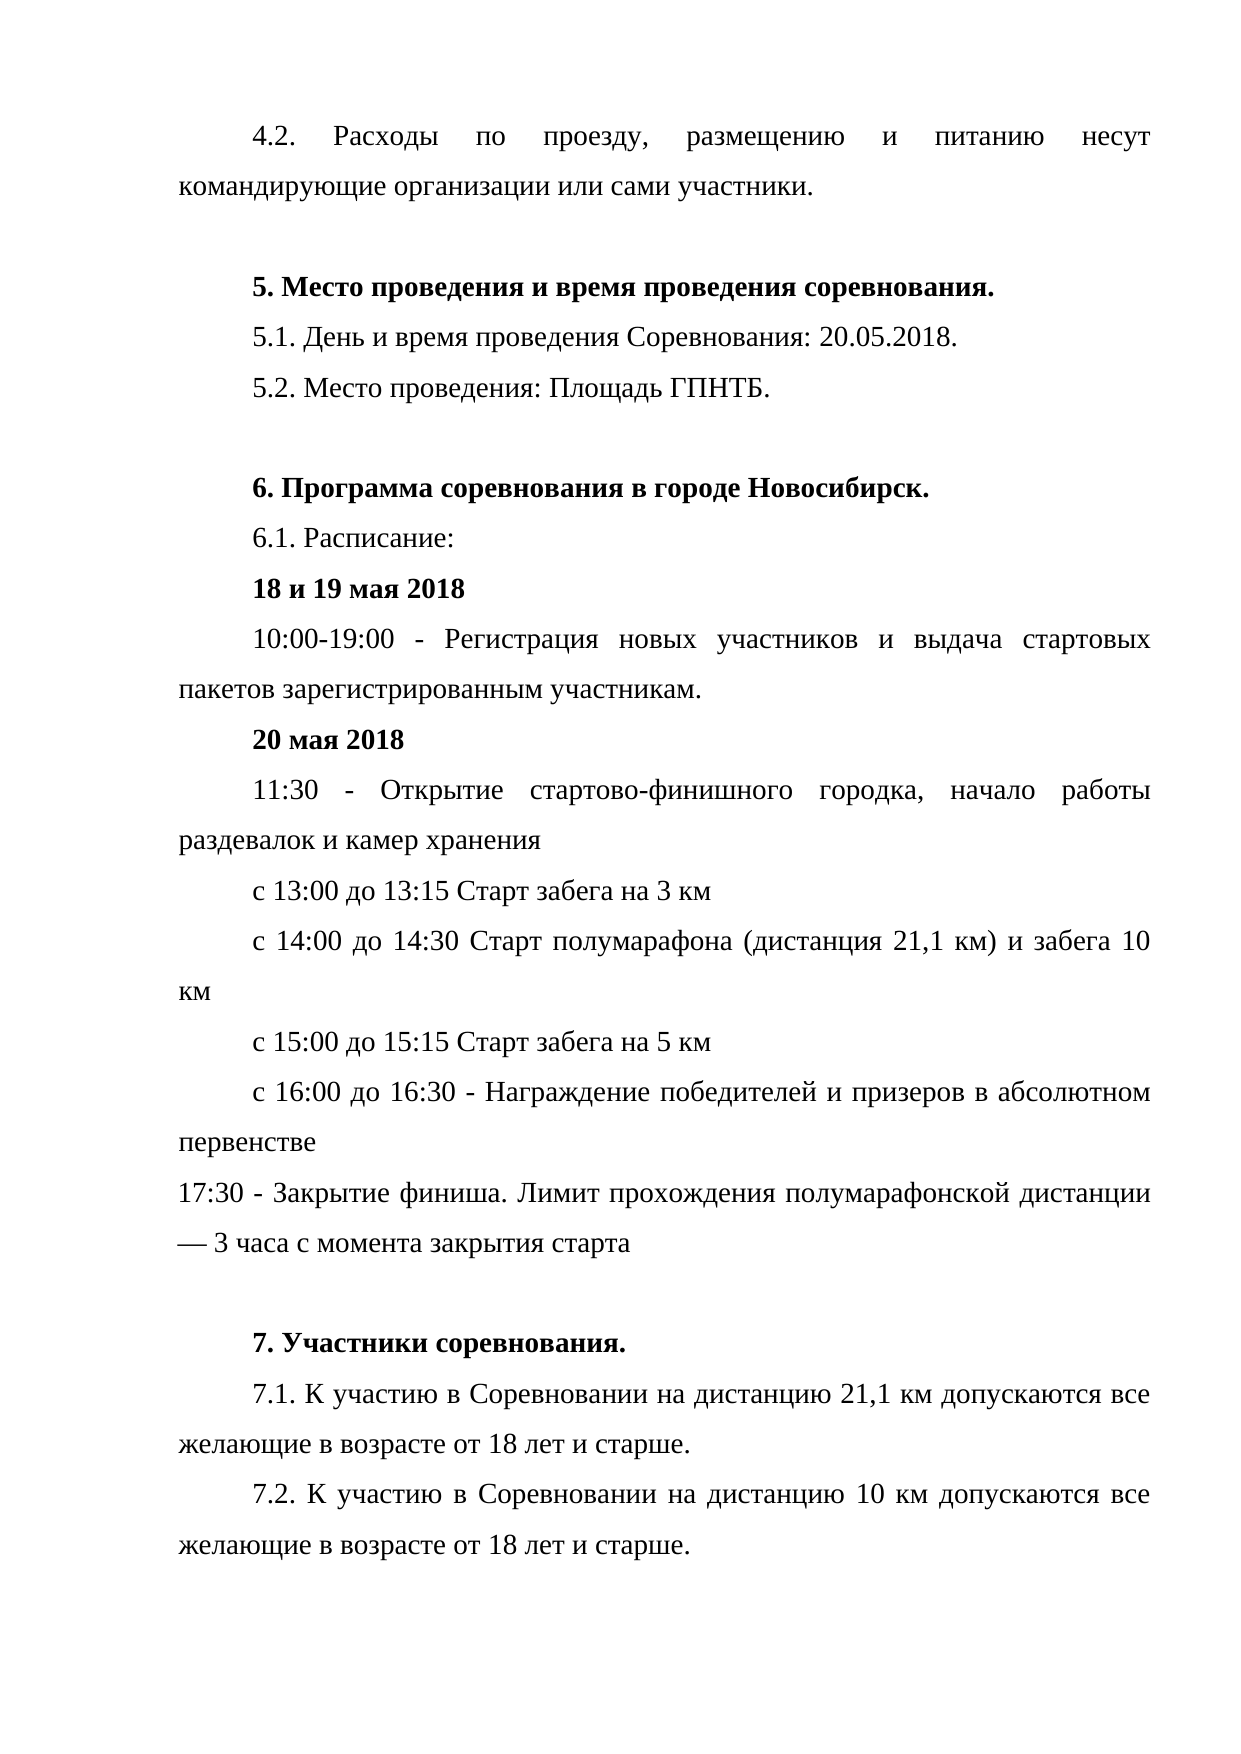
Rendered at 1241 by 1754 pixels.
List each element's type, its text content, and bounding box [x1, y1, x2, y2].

text 20 мая 2018 [178, 722, 1152, 755]
text 17:30 - Закрытие финиша. Лимит прохождения полумарафонской дистанции — 3 часа с момента закрытия старта [177, 1175, 1152, 1258]
text с 15:00 до 15:15 Старт забега на 5 км [178, 1024, 1152, 1057]
text 7.2. К участию в Соревновании на дистанцию 10 км допускаются все желающие в возрасте от 18 лет и старше. [178, 1477, 1152, 1560]
text 6.1. Расписание: [178, 521, 1152, 554]
text 5. Место проведения и время проведения соревнования. [178, 269, 1152, 303]
text 4.2. Расходы по проезду, размещению и питанию несут командирующие организации или сами участники. [178, 118, 1152, 202]
text 5.2. Место проведения: Площадь ГПНТБ. [178, 370, 1152, 403]
text 10:00-19:00 - Регистрация новых участников и выдача стартовых пакетов зарегистрированным участникам. [178, 621, 1152, 705]
text с 16:00 до 16:30 - Награждение победителей и призеров в абсолютном первенстве [178, 1074, 1152, 1158]
text 7. Участники соревнования. [178, 1326, 1152, 1359]
text 18 и 19 мая 2018 [178, 571, 1152, 604]
text 6. Программа соревнования в городе Новосибирск. [178, 470, 1152, 504]
text с 14:00 до 14:30 Старт полумарафона (дистанция 21,1 км) и забега 10 км [178, 923, 1152, 1007]
text 7.1. К участию в Соревновании на дистанцию 21,1 км допускаются все желающие в возрасте от 18 лет и старше. [178, 1376, 1152, 1460]
text 11:30 - Открытие стартово-финишного городка, начало работы раздевалок и камер хранения [178, 772, 1152, 856]
text с 13:00 до 13:15 Старт забега на 3 км [178, 873, 1152, 906]
text 5.1. День и время проведения Соревнования: 20.05.2018. [178, 319, 1152, 353]
